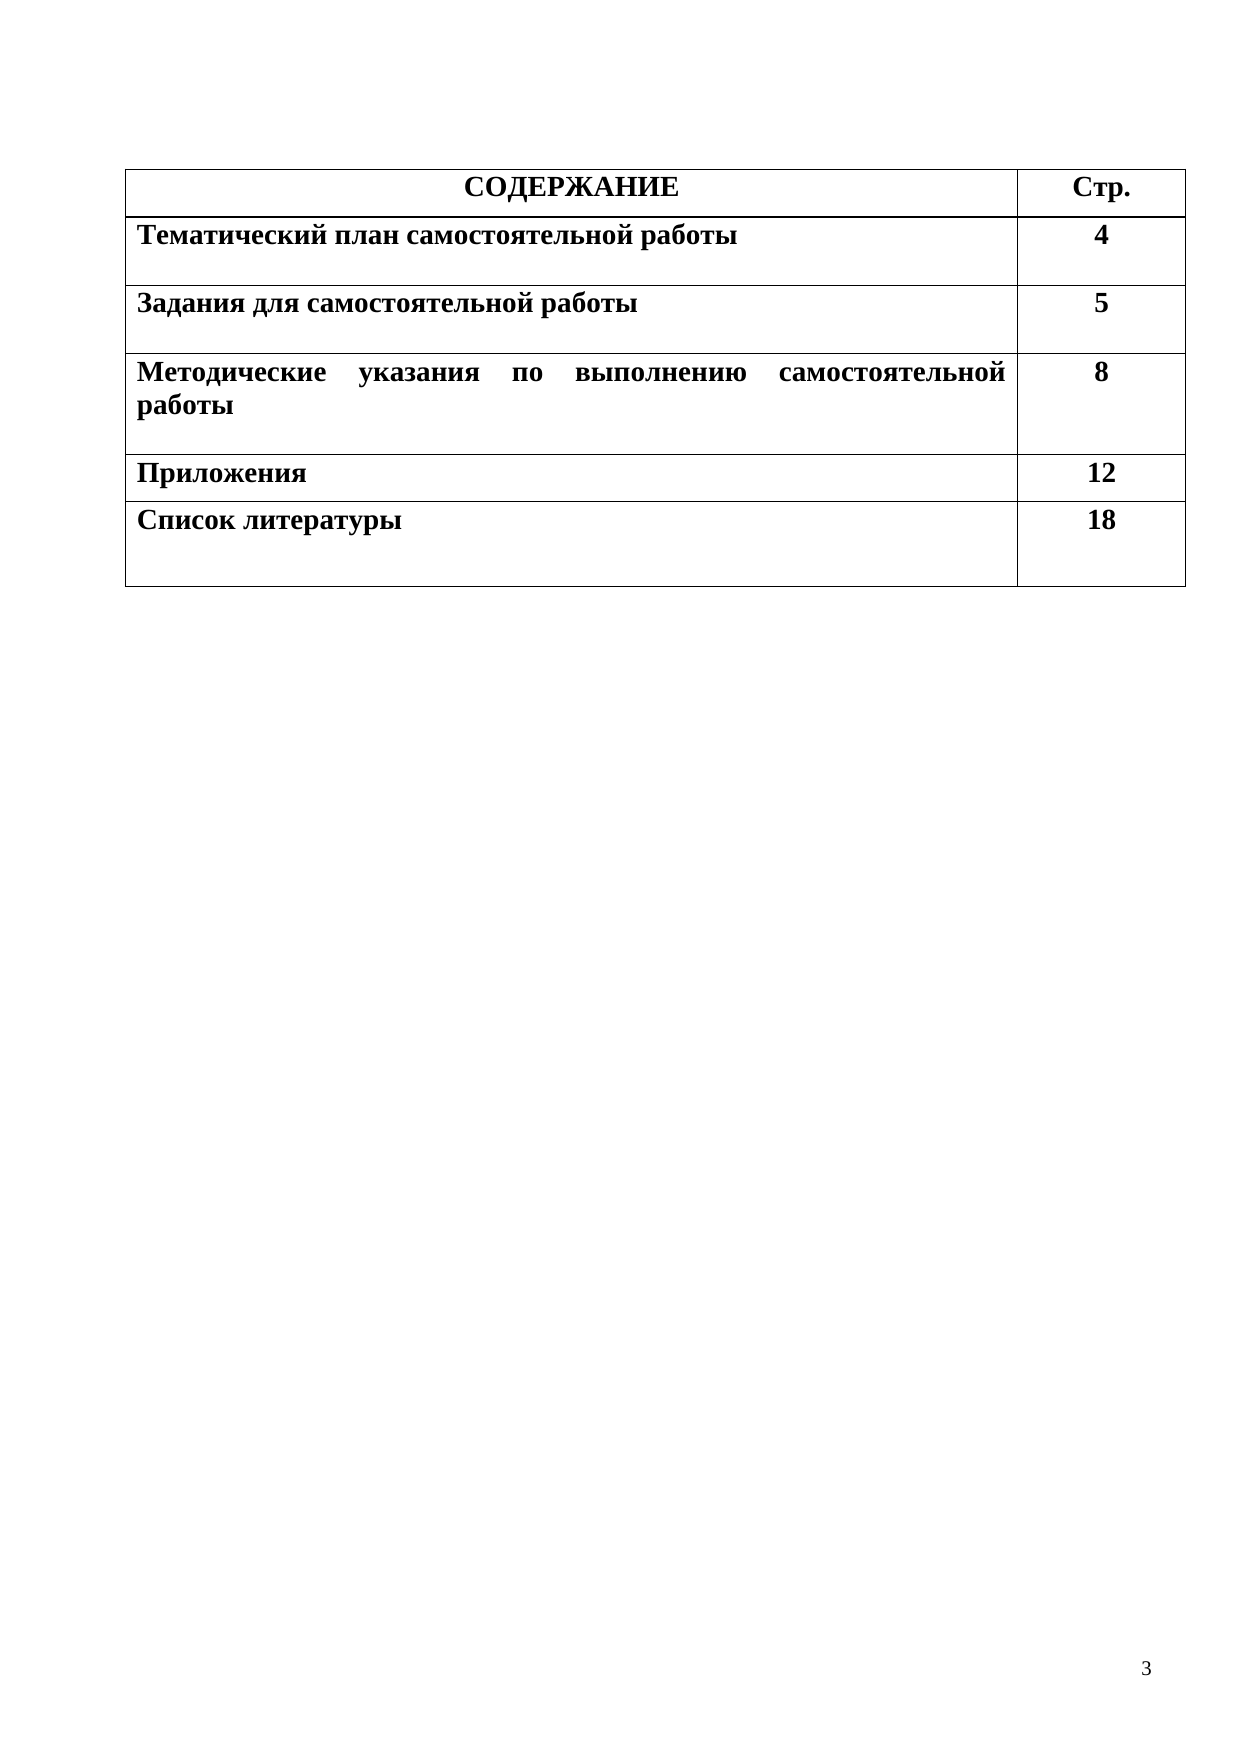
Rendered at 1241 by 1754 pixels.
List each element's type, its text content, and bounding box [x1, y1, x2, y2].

table_cell Тематический план самостоятельной работы [126, 218, 1017, 284]
table_cell Список литературы [126, 502, 1017, 586]
table_cell 18 [1018, 502, 1185, 586]
table_header Стр. [1018, 170, 1185, 216]
table_cell Задания для самостоятельной работы [126, 286, 1017, 353]
table_cell 8 [1018, 354, 1185, 454]
table_header СОДЕРЖАНИЕ [126, 170, 1017, 216]
table_cell 5 [1018, 286, 1185, 353]
table_cell Методические указания по выполнению самостоятельной работы [126, 354, 1017, 454]
table_cell 12 [1018, 455, 1185, 501]
table_cell 4 [1018, 218, 1185, 284]
table_cell Приложения [126, 455, 1017, 501]
